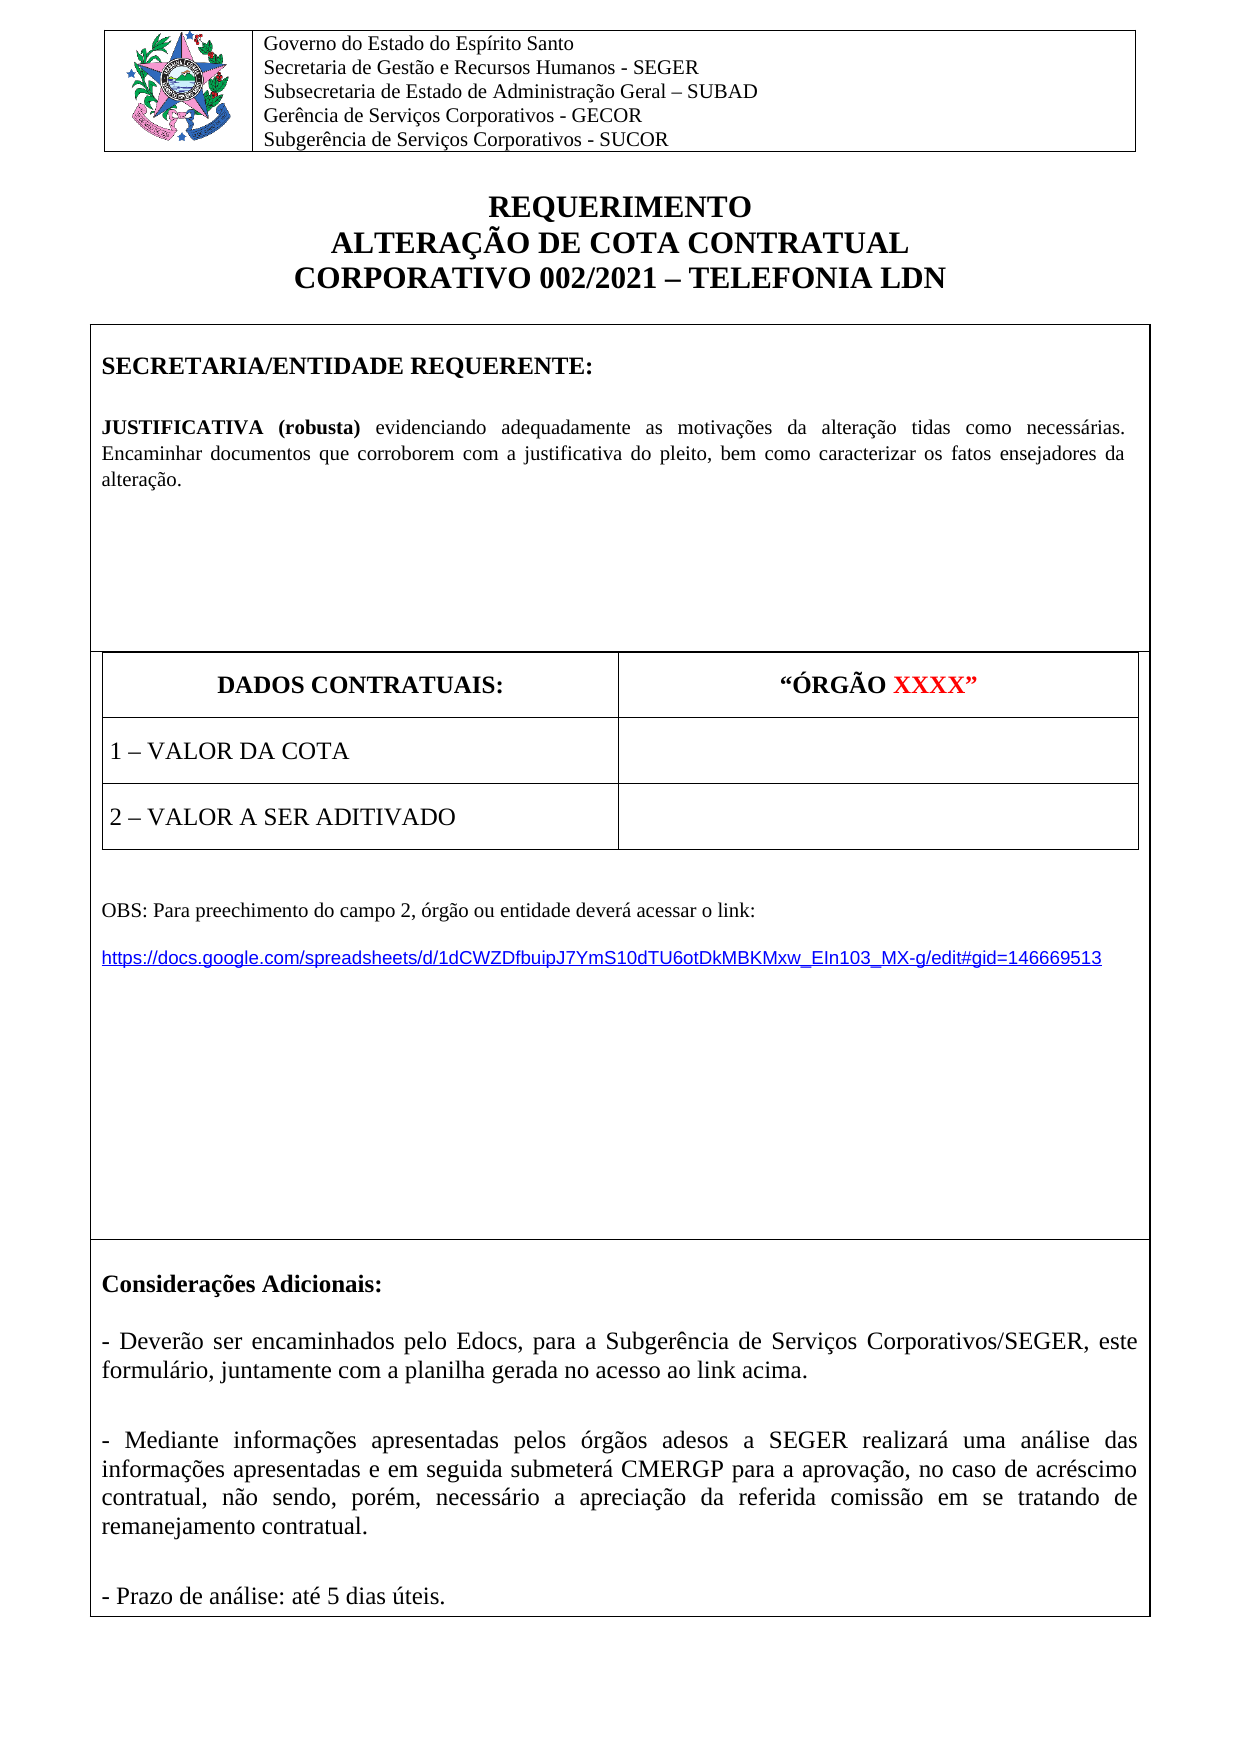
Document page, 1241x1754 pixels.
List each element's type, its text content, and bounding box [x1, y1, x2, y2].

text CORPORATIVO 002/2021 – TELEFONIA LDN [75, 260, 1165, 296]
text REQUERIMENTO [75, 188, 1165, 224]
table_header Governo do Estado do Espírito Santo Secretaria de Gestão e Recursos Humanos - SEGER Subsecretaria de Estado de Administração Geral – SUBAD Gerência de Serviços Corporativos - GECOR Subgerência de Serviços Corporativos - SUCOR [253, 31, 1135, 151]
table_header SECRETARIA/ENTIDADE REQUERENTE: JUSTIFICATIVA (robusta) evidenciando adequadamente as motivações da alteração tidas como necessárias. Encaminhar documentos que corroborem com a justificativa do pleito, bem como caracterizar os fatos ensejadores da alteração. [91, 325, 1149, 651]
text ALTERAÇÃO DE COTA CONTRATUAL [75, 224, 1165, 260]
table_cell OBS: Para preechimento do campo 2, órgão ou entidade deverá acessar o link: https://docs.google.com/spreadsheets/d/1dCWZDfbuipJ7YmS10dTU6otDkMBKMxw_EIn103_MX-g/edit#gid=146669513 [91, 652, 1149, 1239]
table_cell Considerações Adicionais: - Deverão ser encaminhados pelo Edocs, para a Subgerência de Serviços Corporativos/SEGER, este formulário, juntamente com a planilha gerada no acesso ao link acima. - Mediante informações apresentadas pelos órgãos adesos a SEGER realizará uma análise das informações apresentadas e em seguida submeterá CMERGP para a aprovação, no caso de acréscimo contratual, não sendo, porém, necessário a apreciação da referida comissão em se tratando de remanejamento contratual. - Prazo de análise: até 5 dias úteis. [91, 1240, 1149, 1616]
table_header [105, 31, 252, 151]
picture [126, 30, 231, 141]
